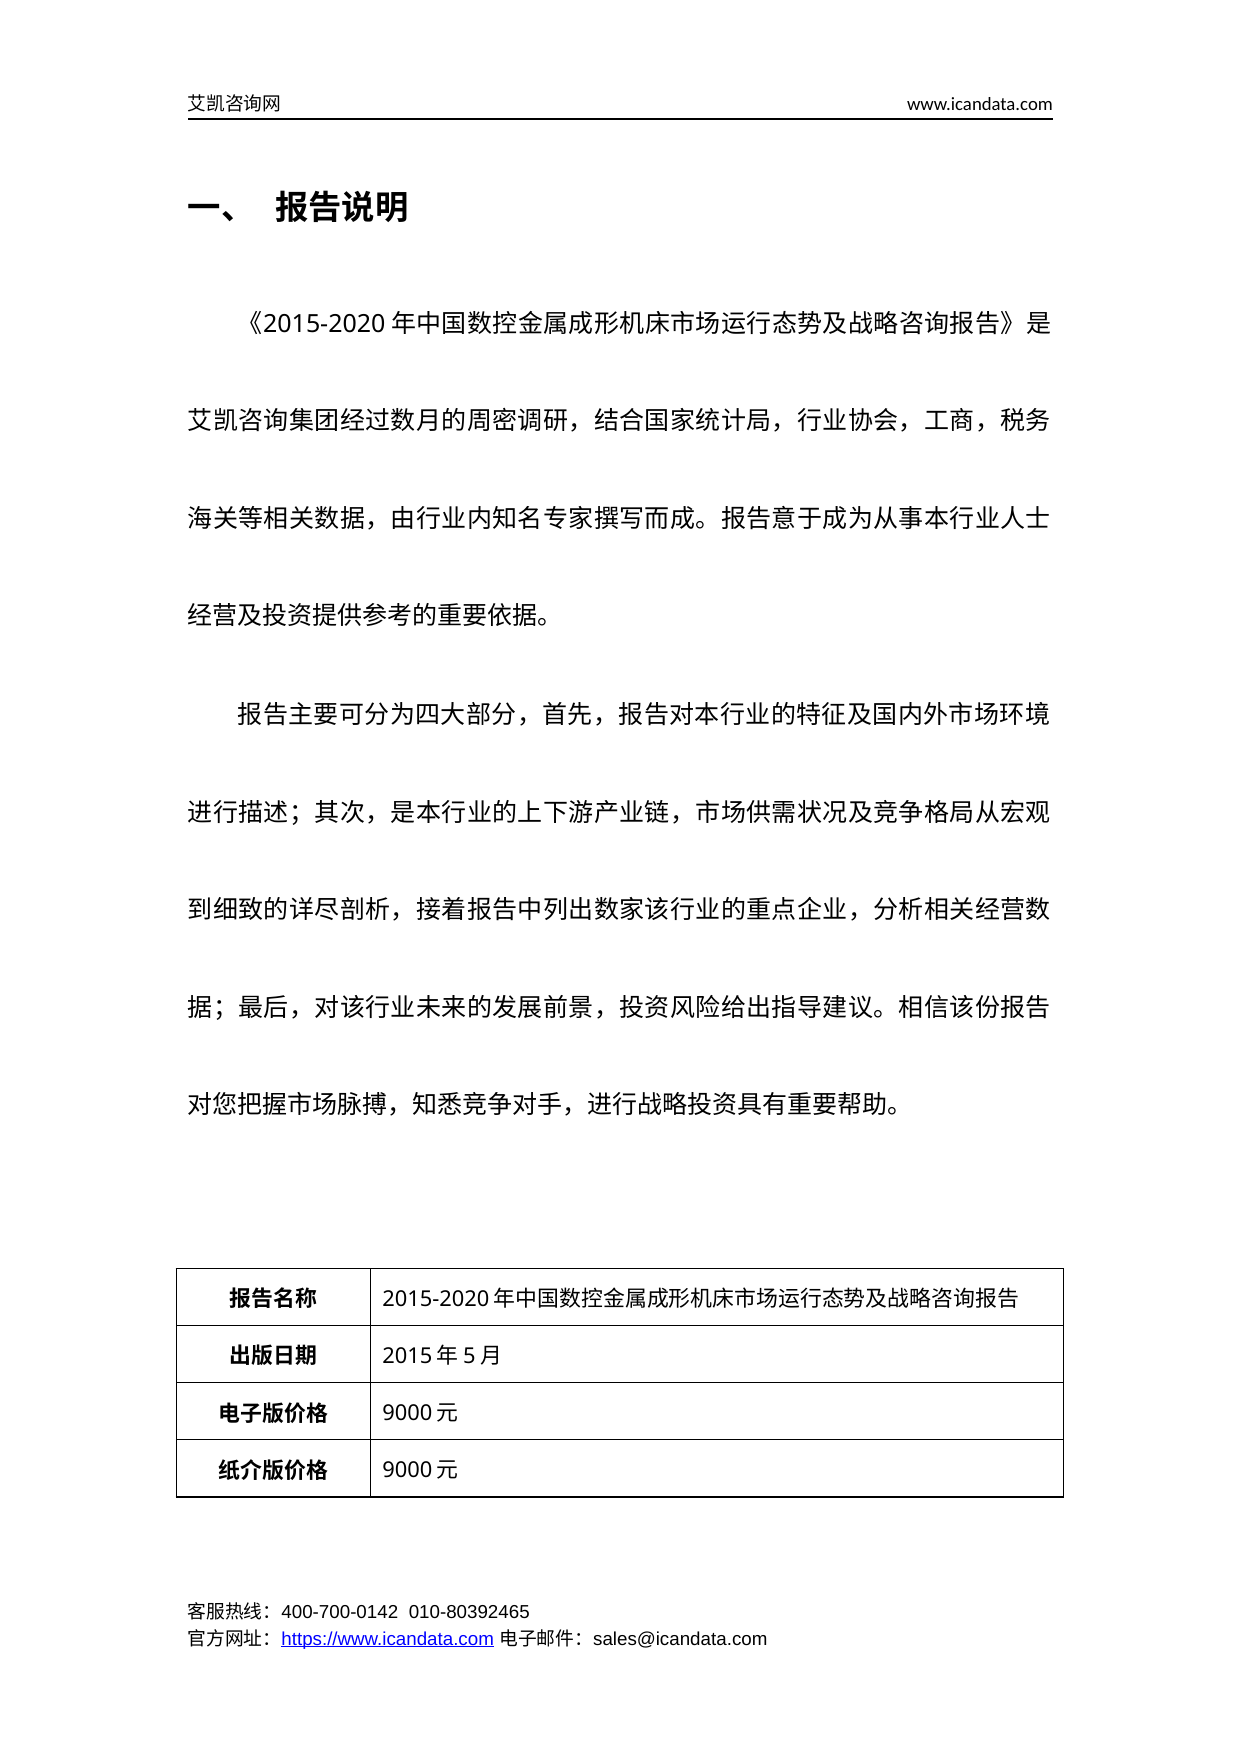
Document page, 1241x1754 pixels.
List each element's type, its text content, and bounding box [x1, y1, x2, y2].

table_cell 2015年5月 [371, 1326, 1063, 1382]
table_cell 9000元 [371, 1383, 1063, 1439]
table_cell 纸介版价格 [177, 1440, 370, 1496]
text 报告主要可分为四大部分，首先，报告对本行业的特征及国内外市场环境进行描述；其次，是本行业的上下游产业链，市场供需状况及竞争格局从宏观到细致的详尽剖析，接着报告中列出数家该行业的重点企业，分析相关经营数据；最后，对该行业未来的发展前景，投资风险给出指导建议。相信该份报告对您把握市场脉搏，知悉竞争对手，进行战略投资具有重要帮助。 [187, 681, 1053, 1136]
subtitle 报告说明 [187, 172, 1053, 237]
table_header 2015-2020年中国数控金属成形机床市场运行态势及战略咨询报告 [371, 1269, 1063, 1325]
table_cell 出版日期 [177, 1326, 370, 1382]
table_header 报告名称 [177, 1269, 370, 1325]
table_cell 电子版价格 [177, 1383, 370, 1439]
text 《2015-2020年中国数控金属成形机床市场运行态势及战略咨询报告》是艾凯咨询集团经过数月的周密调研，结合国家统计局，行业协会，工商，税务海关等相关数据，由行业内知名专家撰写而成。报告意于成为从事本行业人士经营及投资提供参考的重要依据。 [187, 289, 1053, 646]
table_cell 9000元 [371, 1440, 1063, 1496]
